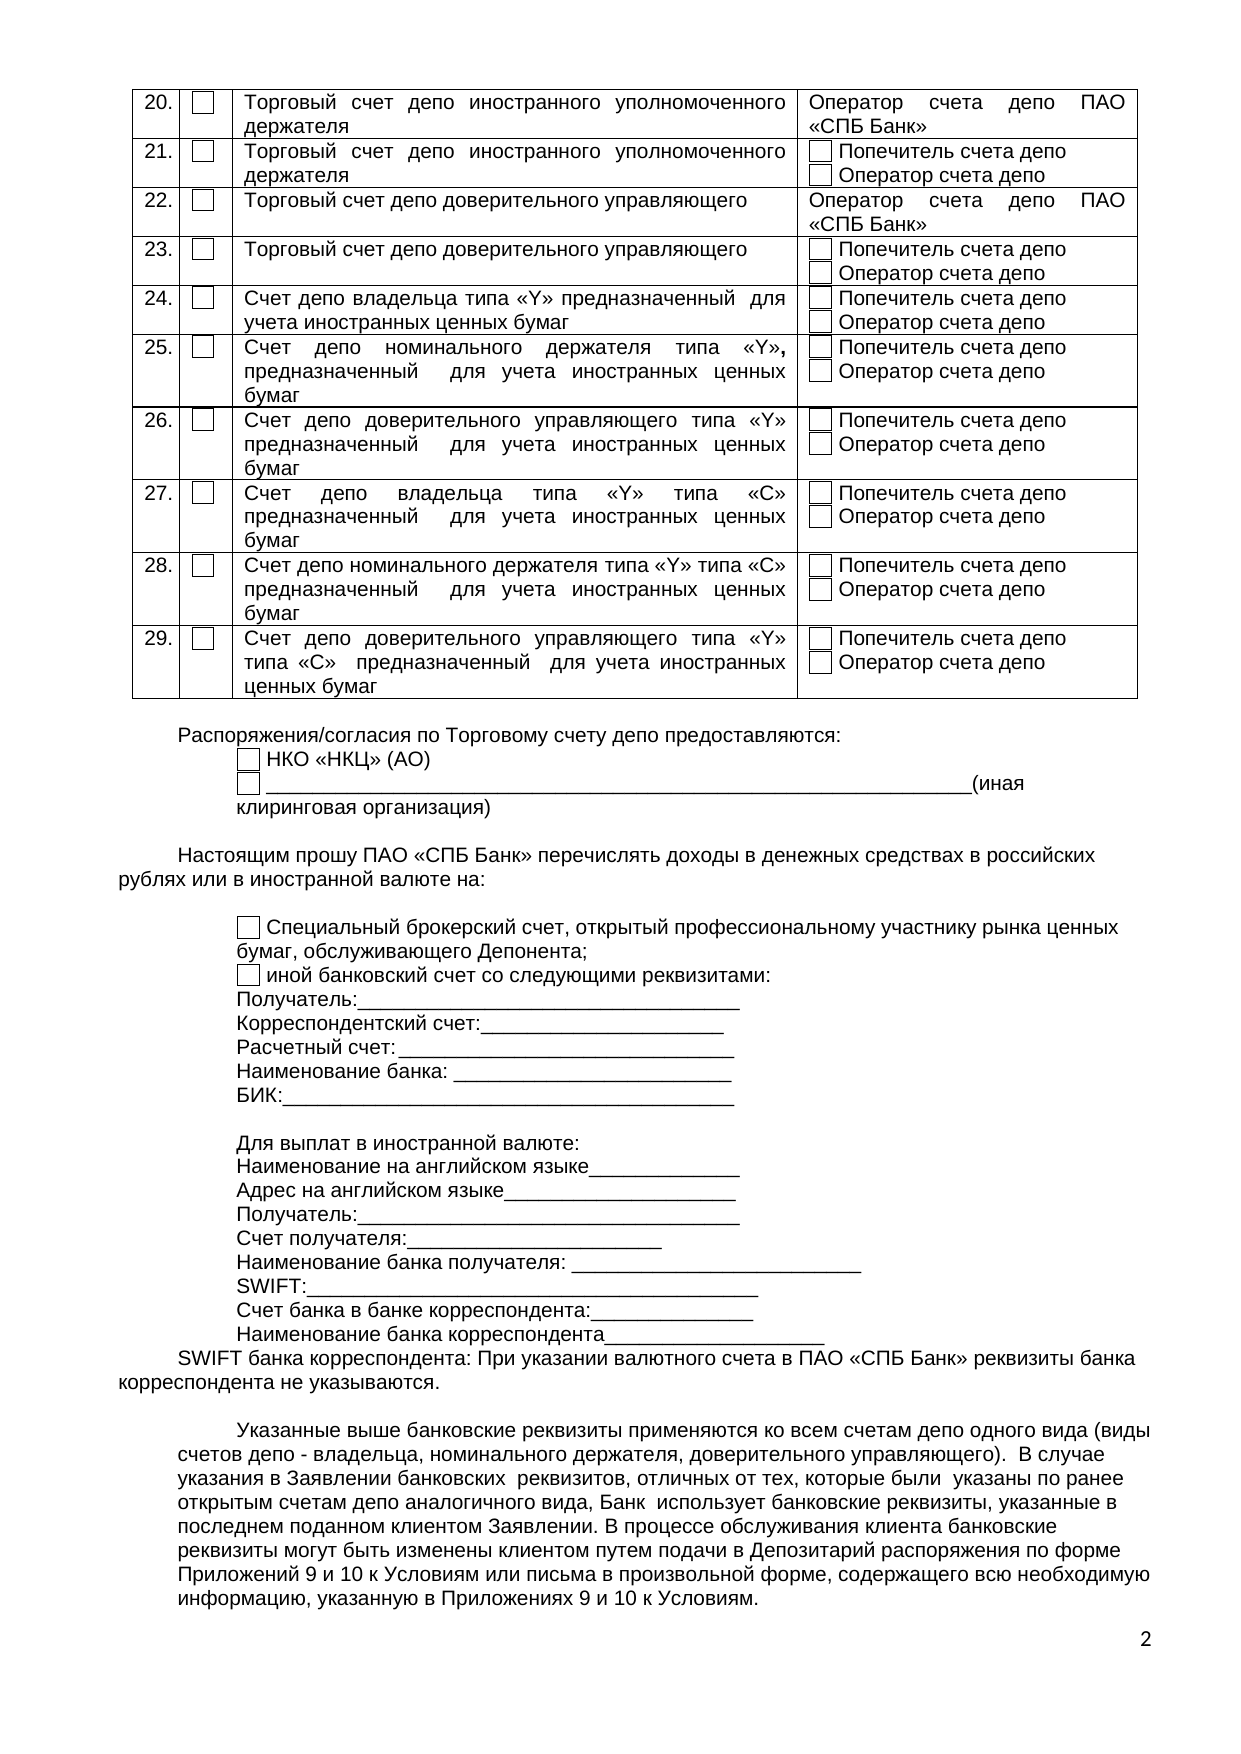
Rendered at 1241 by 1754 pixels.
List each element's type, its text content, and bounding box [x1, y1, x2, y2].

table_cell [133, 553, 179, 625]
table_cell Торговый счет депо доверительного управляющего [233, 237, 797, 284]
text SWIFT банка корреспондента: При указании валютного счета в ПАО «СПБ Банк» реквизиты банка корреспондента не указываются. [118, 1346, 1152, 1394]
table_cell Попечитель счета депо Оператор счета депо [798, 626, 1137, 698]
table_cell [180, 626, 232, 698]
table_cell Попечитель счета депо Оператор счета депо [798, 335, 1137, 406]
table_cell [133, 408, 179, 479]
text Адрес на английском языке____________________ [236, 1178, 1152, 1202]
table_cell Счет депо номинального держателя типа «Y», предназначенный для учета иностранных ценных бумаг [233, 335, 797, 406]
table_cell Торговый счет депо иностранного уполномоченного держателя [233, 90, 797, 138]
table_cell [133, 286, 179, 333]
table_cell [133, 626, 179, 698]
table_cell [133, 335, 179, 406]
text Расчетный счет: _____________________________ [236, 1034, 1152, 1058]
table_cell [133, 139, 179, 187]
text Счет получателя:______________________ [236, 1226, 1152, 1250]
table_cell Счет депо владельца типа «Y» предназначенный для учета иностранных ценных бумаг [233, 286, 797, 333]
table_cell Счет депо владельца типа «Y» типа «С» предназначенный для учета иностранных ценных бумаг [233, 480, 797, 552]
table_cell Попечитель счета депо Оператор счета депо [798, 480, 1137, 552]
text Наименование на английском языке_____________ [236, 1154, 1152, 1178]
text Настоящим прошу ПАО «СПБ Банк» перечислять доходы в денежных средствах в российских рублях или в иностранной валюте на: [118, 843, 1152, 891]
text Наименование банка корреспондента___________________ [236, 1322, 1152, 1346]
table_cell Счет депо номинального держателя типа «Y» типа «С» предназначенный для учета иностранных ценных бумаг [233, 553, 797, 625]
table_cell Попечитель счета депо Оператор счета депо [798, 408, 1137, 479]
text Получатель:_________________________________ [236, 987, 1152, 1011]
table_cell [133, 90, 179, 138]
table_cell [180, 286, 232, 333]
table_cell [133, 188, 179, 236]
table_cell [180, 237, 232, 284]
text Для выплат в иностранной валюте: [236, 1130, 1152, 1154]
text Наименование банка получателя: _________________________ [236, 1250, 1152, 1274]
table_cell Попечитель счета депо Оператор счета депо [798, 237, 1137, 284]
text Распоряжения/согласия по Торговому счету депо предоставляются: [118, 723, 1152, 747]
table_cell [180, 139, 232, 187]
text Специальный брокерский счет, открытый профессиональному участнику рынка ценных бумаг, обслуживающего Депонента; [236, 915, 1152, 963]
text НКО «НКЦ» (АО) [236, 747, 1152, 771]
text БИК:_______________________________________ [236, 1082, 1152, 1106]
text _____________________________________________________________(иная клиринговая организация) [236, 771, 1152, 819]
text Счет банка в банке корреспондента:______________ [236, 1298, 1152, 1322]
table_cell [798, 139, 1137, 187]
text SWIFT:_______________________________________ [236, 1274, 1152, 1298]
table_cell Попечитель счета депо Оператор счета депо [798, 286, 1137, 333]
table_cell [180, 90, 232, 138]
table_cell [180, 480, 232, 552]
text Корреспондентский счет:_____________________ [236, 1011, 1152, 1034]
text Получатель:_________________________________ [236, 1202, 1152, 1226]
table_cell Торговый счет депо доверительного управляющего [233, 188, 797, 236]
text Наименование банка: ________________________ [236, 1058, 1152, 1082]
table_cell Оператор счета депо ПАО «СПБ Банк» [798, 90, 1137, 138]
table_cell Попечитель счета депо Оператор счета депо [798, 553, 1137, 625]
table_cell Торговый счет депо иностранного уполномоченного держателя [233, 139, 797, 187]
text Указанные выше банковские реквизиты применяются ко всем счетам депо одного вида (виды счетов депо - владельца, номинального держателя, доверительного управляющего). В случае указания в Заявлении банковских реквизитов, отличных от тех, которые были указаны по ранее открытым счетам депо аналогичного вида, Банк использует банковские реквизиты, указанные в последнем поданном клиентом Заявлении. В процессе обслуживания клиента банковские реквизиты могут быть изменены клиентом путем подачи в Депозитарий распоряжения по форме Приложений 9 и 10 к Условиям или письма в произвольной форме, содержащего всю необходимую информацию, указанную в Приложениях 9 и 10 к Условиям. [177, 1418, 1152, 1609]
table_cell [133, 237, 179, 284]
table_cell Счет депо доверительного управляющего типа «Y» типа «С» предназначенный для учета иностранных ценных бумаг [233, 626, 797, 698]
table_cell [133, 480, 179, 552]
table_cell [180, 408, 232, 479]
text иной банковский счет со следующими реквизитами: [236, 963, 1152, 987]
table_cell Счет депо доверительного управляющего типа «Y» предназначенный для учета иностранных ценных бумаг [233, 408, 797, 479]
table_cell [180, 188, 232, 236]
table_cell [180, 335, 232, 406]
table_cell [180, 553, 232, 625]
table_cell Оператор счета депо ПАО «СПБ Банк» [798, 188, 1137, 236]
